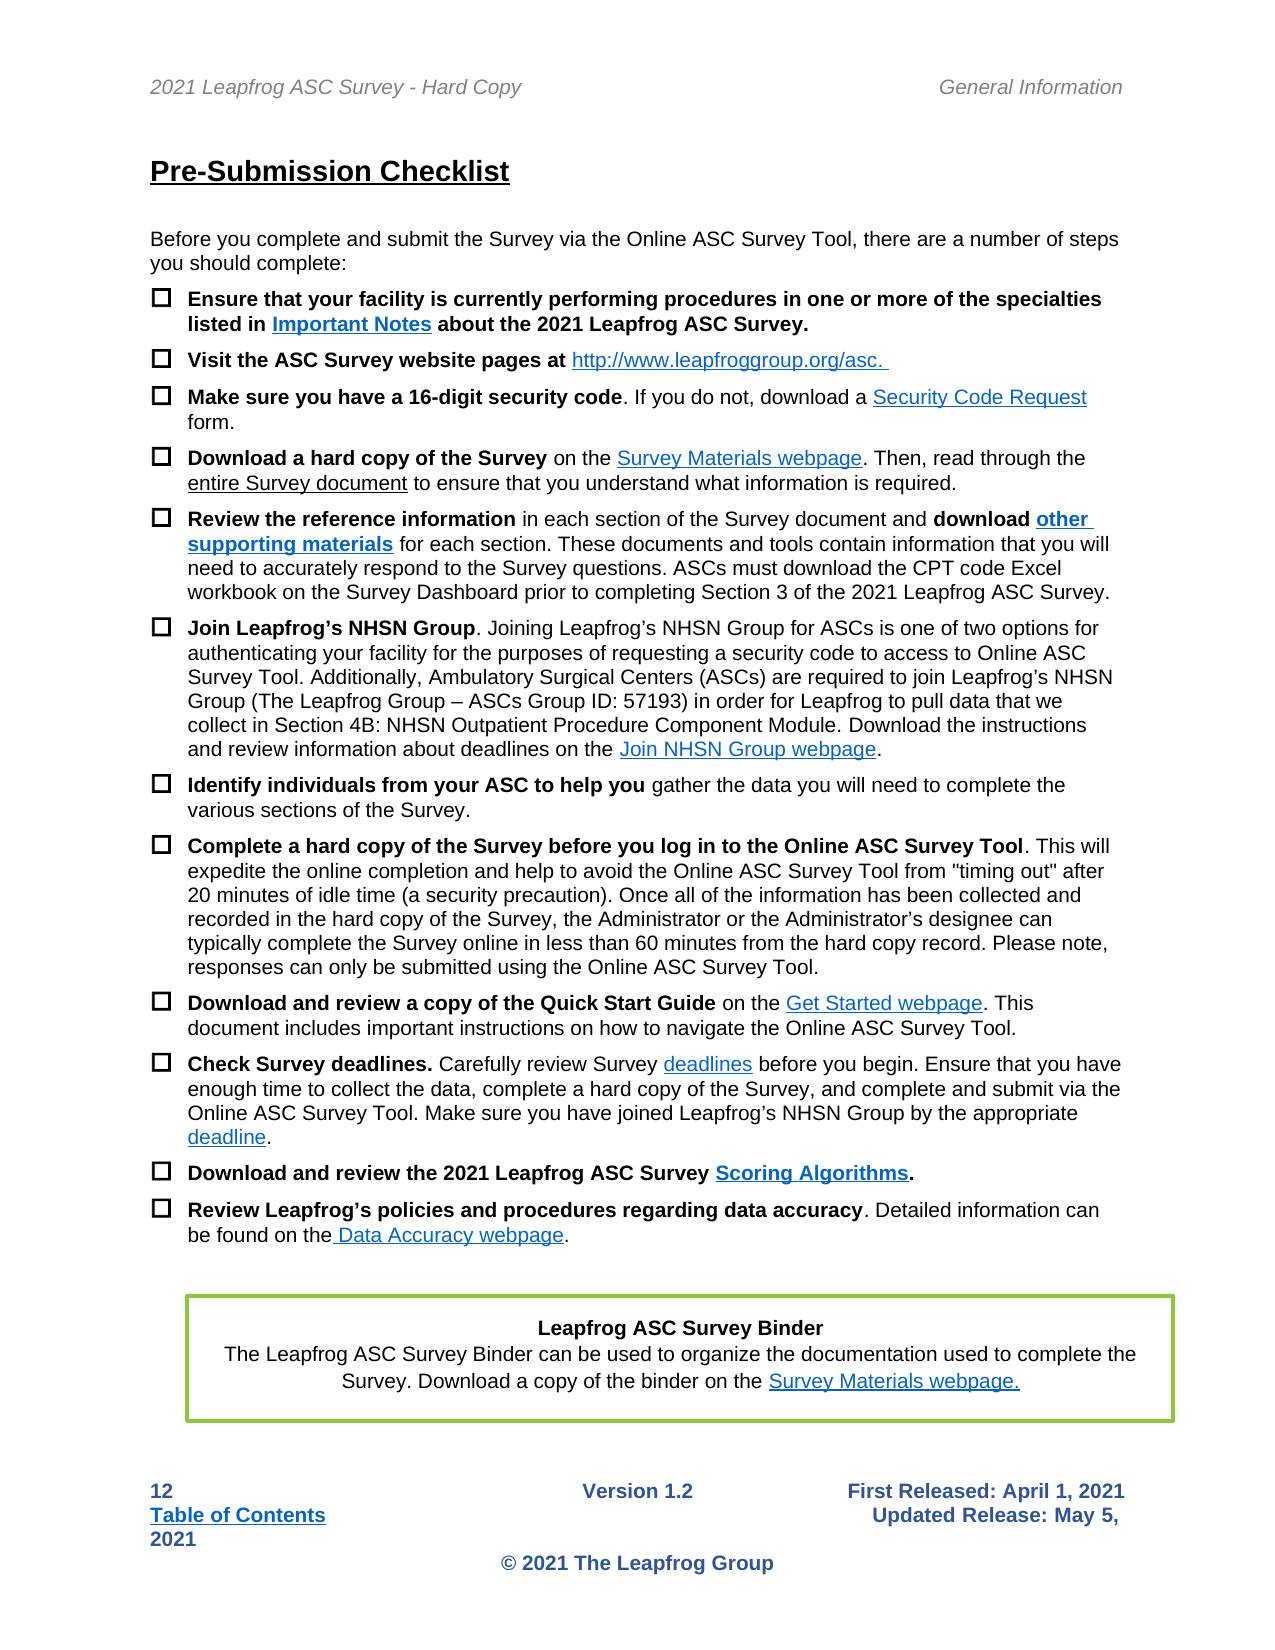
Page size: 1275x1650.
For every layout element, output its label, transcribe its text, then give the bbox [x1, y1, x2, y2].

list Download and review a copy of the Quick Start Guide on the Get Started webpage. This document includes important instructions on how to navigate the Online ASC Survey Tool. [150, 991, 1125, 1039]
list Complete a hard copy of the Survey before you log in to the Online ASC Survey Tool. This will expedite the online completion and help to avoid the Online ASC Survey Tool from "timing out" after 20 minutes of idle time (a security precaution). Once all of the information has been collected and recorded in the hard copy of the Survey, the Administrator or the Administrator’s designee can typically complete the Survey online in less than 60 minutes from the hard copy record. Please note, responses can only be submitted using the Online ASC Survey Tool. [150, 834, 1125, 979]
list Check Survey deadlines. Carefully review Survey deadlines before you begin. Ensure that you have enough time to collect the data, complete a hard copy of the Survey, and complete and submit via the Online ASC Survey Tool. Make sure you have joined Leapfrog’s NHSN Group by the appropriate deadline. [150, 1052, 1125, 1148]
list Ensure that your facility is currently performing procedures in one or more of the specialties listed in Important Notes about the 2021 Leapfrog ASC Survey. [150, 287, 1125, 336]
list Visit the ASC Survey website pages at http://www.leapfroggroup.org/asc. [150, 348, 1125, 373]
list Join Leapfrog’s NHSN Group. Joining Leapfrog’s NHSN Group for ASCs is one of two options for authenticating your facility for the purposes of requesting a security code to access to Online ASC Survey Tool. Additionally, Ambulatory Surgical Centers (ASCs) are required to join Leapfrog’s NHSN Group (The Leapfrog Group – ASCs Group ID: 57193) in order for Leapfrog to pull data that we collect in Section 4B: NHSN Outpatient Procedure Component Module. Download the instructions and review information about deadlines on the Join NHSN Group webpage. [150, 616, 1125, 761]
text Before you complete and submit the Survey via the Online ASC Survey Tool, there are a number of steps you should complete: [150, 227, 1125, 274]
list Make sure you have a 16-digit security code. If you do not, download a Security Code Request form. [150, 385, 1125, 434]
list Review the reference information in each section of the Survey document and download other supporting materials for each section. These documents and tools contain information that you will need to accurately respond to the Survey questions. ASCs must download the CPT code Excel workbook on the Survey Dashboard prior to completing Section 3 of the 2021 Leapfrog ASC Survey. [150, 507, 1125, 604]
list Download and review the 2021 Leapfrog ASC Survey Scoring Algorithms. [150, 1160, 1125, 1185]
subtitle Pre-Submission Checklist [150, 154, 1125, 188]
list Download a hard copy of the Survey on the Survey Materials webpage. Then, read through the entire Survey document to ensure that you understand what information is required. [150, 446, 1125, 495]
list Identify individuals from your ASC to help you gather the data you will need to complete the various sections of the Survey. [150, 773, 1125, 822]
list Review Leapfrog’s policies and procedures regarding data accuracy. Detailed information can be found on the Data Accuracy webpage. [150, 1197, 1125, 1246]
